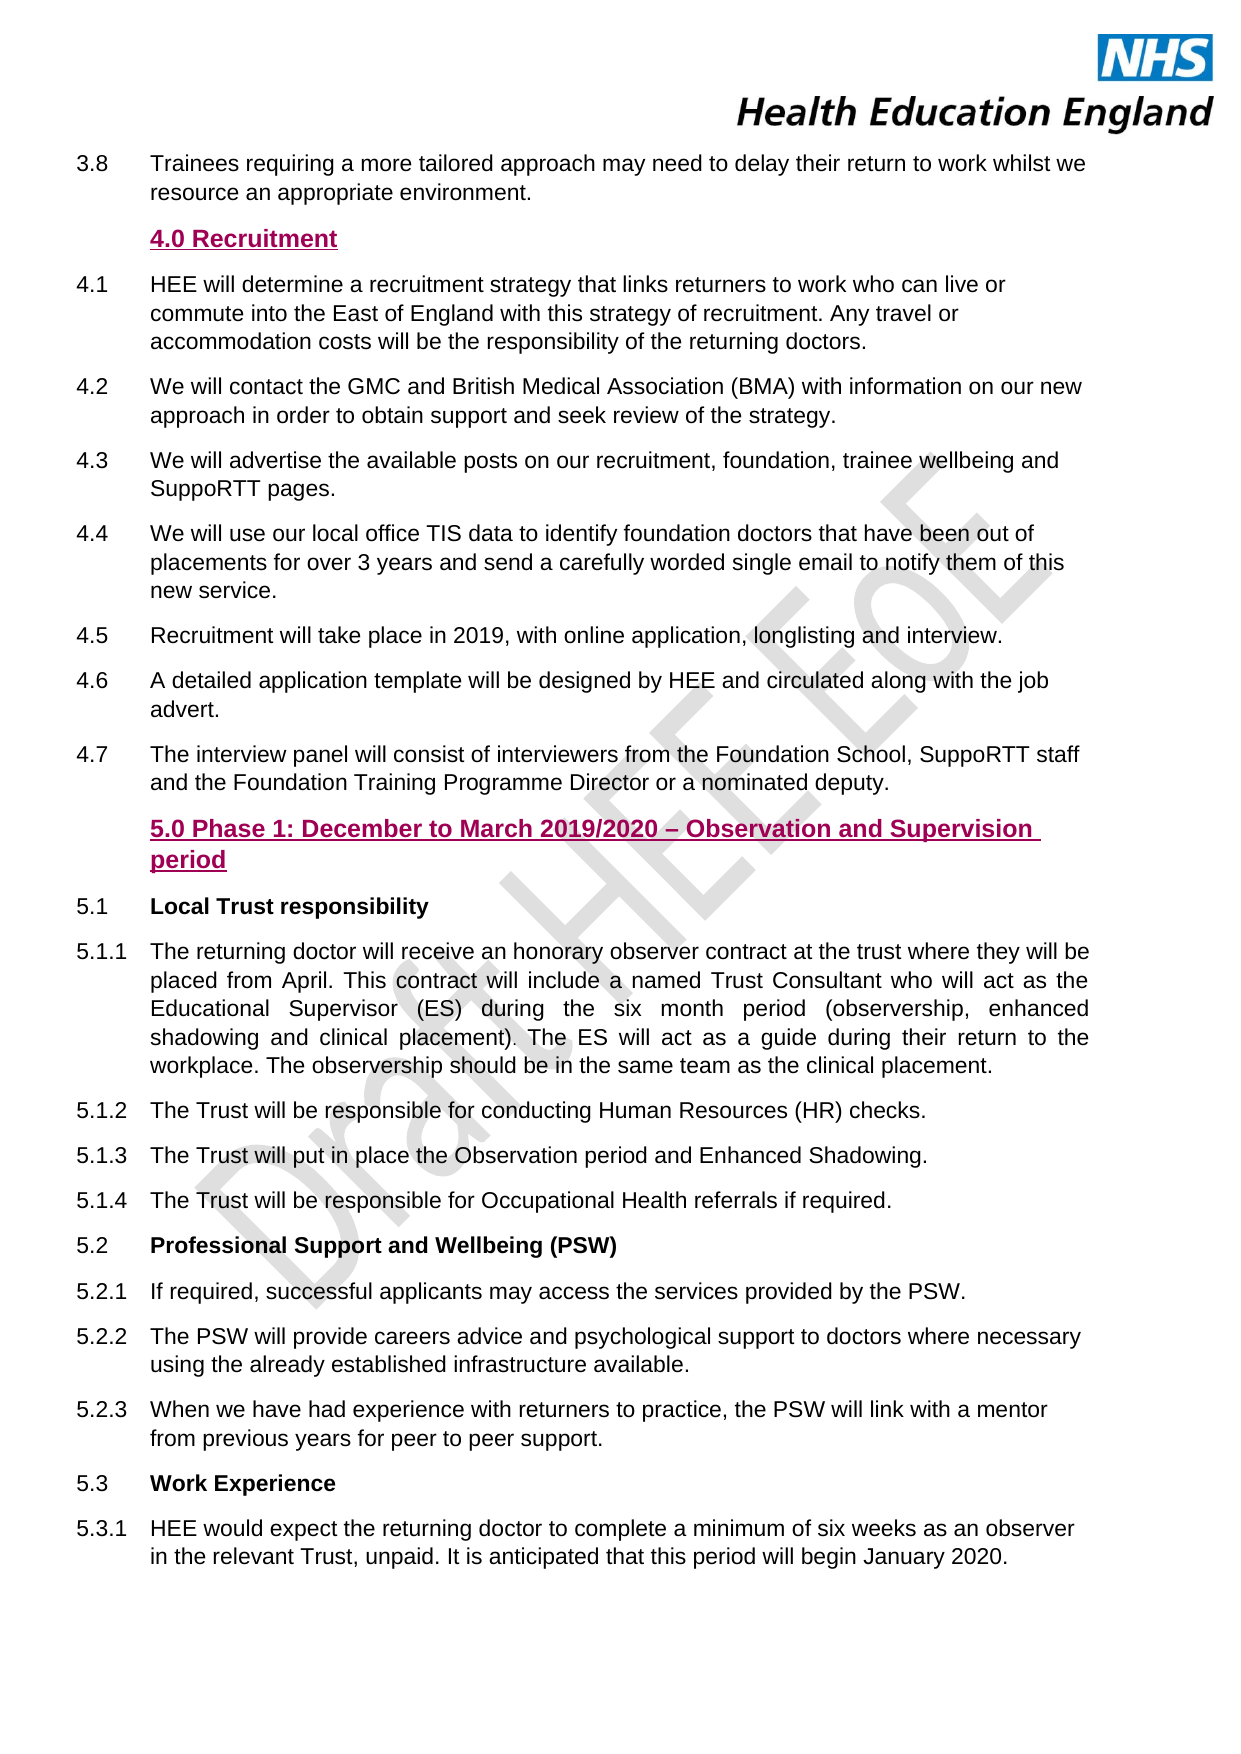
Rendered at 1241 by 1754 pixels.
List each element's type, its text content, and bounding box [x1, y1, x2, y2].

text 4.2 We will contact the GMC and British Medical Association (BMA) with information on our new approach in order to obtain support and seek review of the strategy. [76, 373, 1090, 428]
text 4.0 Recruitment [150, 223, 1090, 252]
text 5.2.1 If required, successful applicants may access the services provided by the PSW. [76, 1278, 1090, 1304]
text 5.3.1 HEE would expect the returning doctor to complete a minimum of six weeks as an observer in the relevant Trust, unpaid. It is anticipated that this period will begin January 2020. [76, 1515, 1090, 1570]
text 4.6 A detailed application template will be designed by HEE and circulated along with the job advert. [76, 667, 1090, 722]
text 4.7 The interview panel will consist of interviewers from the Foundation School, SuppoRTT staff and the Foundation Training Programme Director or a nominated deputy. [76, 741, 1090, 796]
text 5.2.2 The PSW will provide careers advice and psychological support to doctors where necessary using the already established infrastructure available. [76, 1323, 1090, 1377]
text 5.1.1 The returning doctor will receive an honorary observer contract at the trust where they will be placed from April. This contract will include a named Trust Consultant who will act as the Educational Supervisor (ES) during the six month period (observership, enhanced shadowing and clinical placement). The ES will act as a guide during their return to the workplace. The observership should be in the same team as the clinical placement. [76, 938, 1090, 1078]
text 4.5 Recruitment will take place in 2019, with online application, longlisting and interview. [76, 622, 1090, 649]
text 5.0 Phase 1: December to March 2019/2020 – Observation and Supervision period [150, 814, 1090, 874]
text 5.1.3 The Trust will put in place the Observation period and Enhanced Shadowing. [76, 1142, 1090, 1169]
text 3.8 Trainees requiring a more tailored approach may need to delay their return to work whilst we resource an appropriate environment. [76, 150, 1090, 205]
text 5.1 Local Trust responsibility [76, 893, 1090, 919]
text 4.1 HEE will determine a recruitment strategy that links returners to work who can live or commute into the East of England with this strategy of recruitment. Any travel or accommodation costs will be the responsibility of the returning doctors. [76, 271, 1090, 354]
picture [721, 34, 1215, 150]
text 5.2.3 When we have had experience with returners to practice, the PSW will link with a mentor from previous years for peer to peer support. [76, 1396, 1090, 1451]
text 4.3 We will advertise the available posts on our recruitment, foundation, trainee wellbeing and SuppoRTT pages. [76, 447, 1090, 502]
text 5.1.4 The Trust will be responsible for Occupational Health referrals if required. [76, 1187, 1090, 1214]
text 5.3 Work Experience [76, 1470, 1090, 1496]
text 5.1.2 The Trust will be responsible for conducting Human Resources (HR) checks. [76, 1097, 1090, 1123]
text 5.2 Professional Support and Wellbeing (PSW) [76, 1232, 1090, 1259]
text 4.4 We will use our local office TIS data to identify foundation doctors that have been out of placements for over 3 years and send a carefully worded single email to notify them of this new service. [76, 520, 1090, 603]
